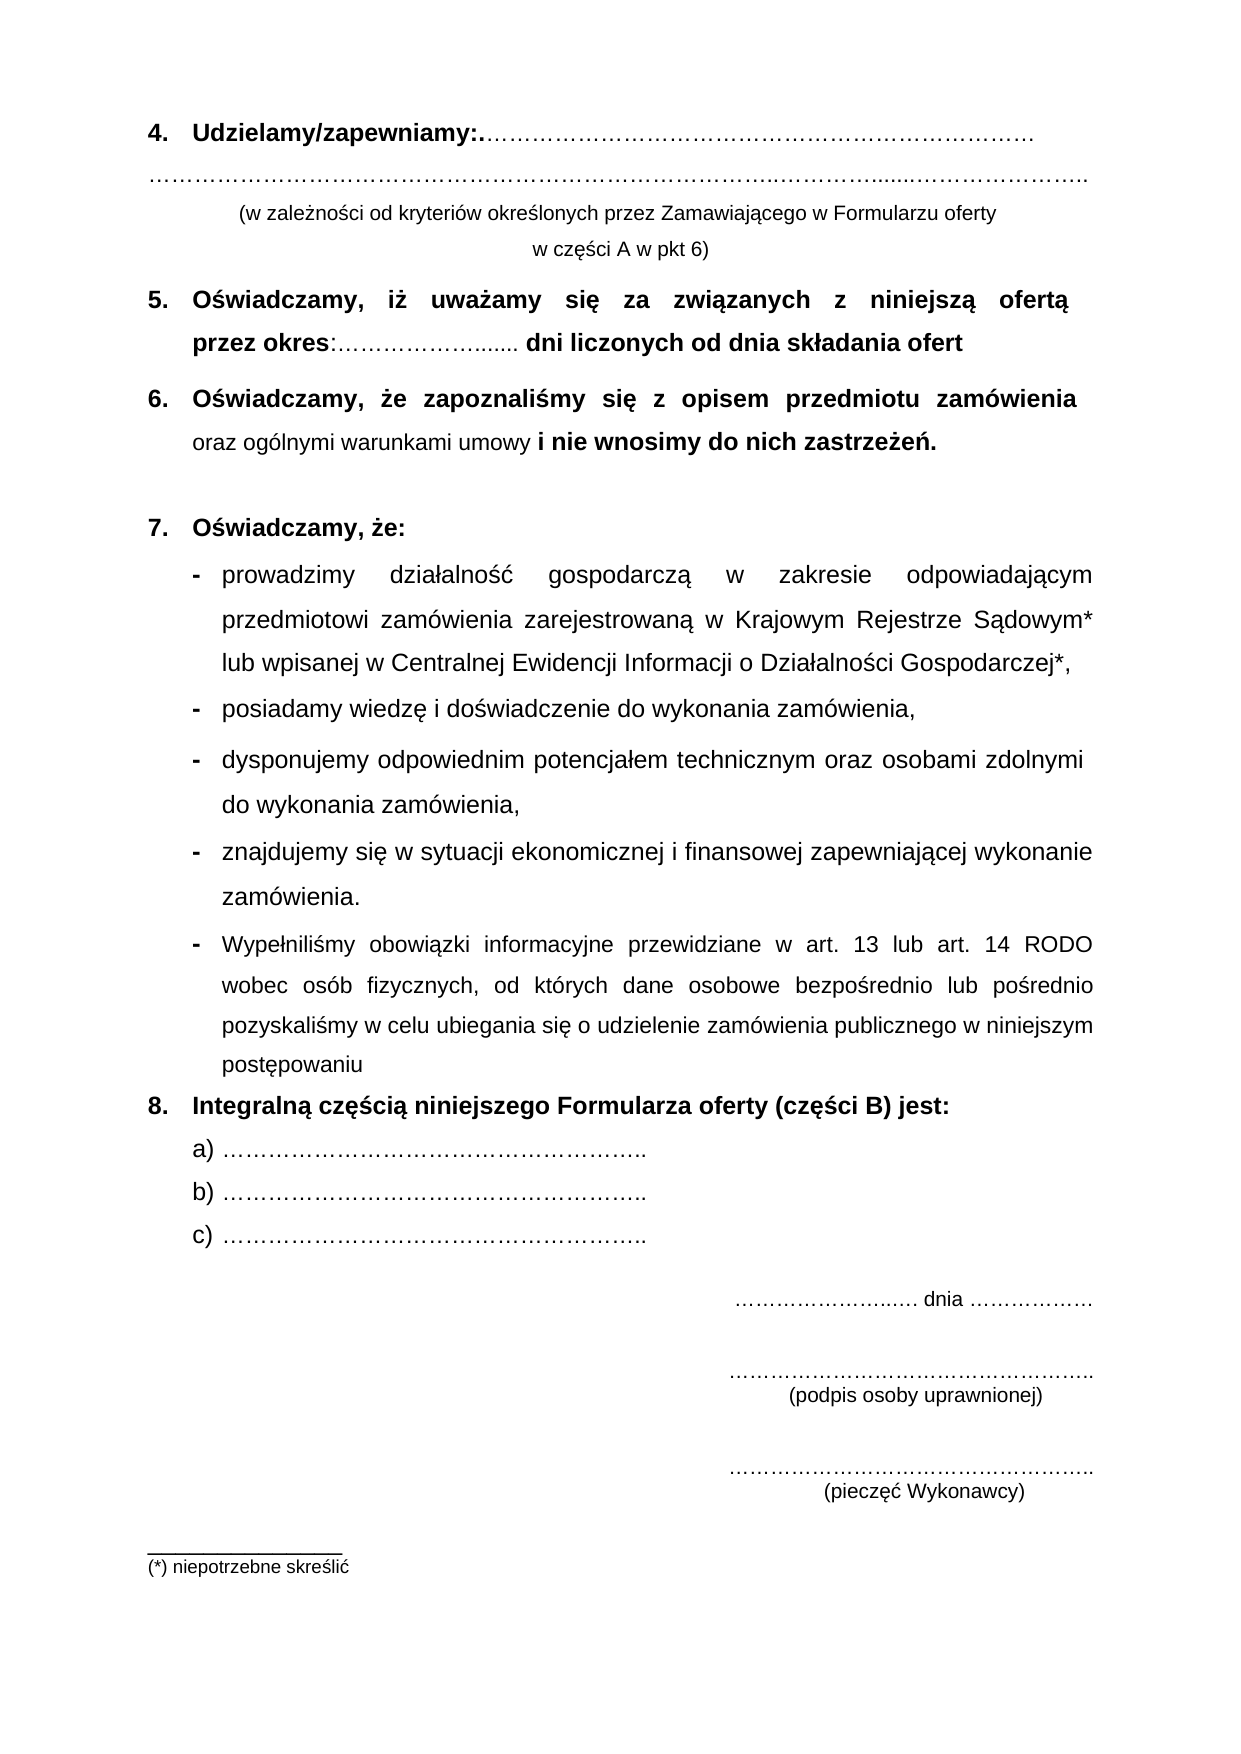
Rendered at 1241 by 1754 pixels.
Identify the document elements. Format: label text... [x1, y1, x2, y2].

list Oświadczamy, iż uważamy się za związanych z niniejszą ofertą przez okres:………………....... dni liczonych od dnia składania ofert [148, 285, 1094, 357]
list znajdujemy się w sytuacji ekonomicznej i finansowej zapewniającej wykonanie zamówienia. [192, 834, 1094, 911]
text ………………………………………………………………………..………….......………………….. [148, 161, 1094, 188]
text …………………………………………….. [443, 1359, 1094, 1383]
list Oświadczamy, że zapoznaliśmy się z opisem przedmiotu zamówienia oraz ogólnymi warunkami umowy i nie wnosimy do nich zastrzeżeń. [148, 384, 1094, 456]
text ______________ [148, 1527, 1094, 1556]
list ……………………………………………….. [192, 1220, 1094, 1249]
text …………………………………………….. [443, 1455, 1094, 1479]
list Udzielamy/zapewniamy:.……………………………………………………………… [148, 118, 1094, 147]
list prowadzimy działalność gospodarczą w zakresie odpowiadającym przedmiotowi zamówienia zarejestrowaną w Krajowym Rejestrze Sądowym* lub wpisanej w Centralnej Ewidencji Informacji o Działalności Gospodarczej*, [192, 556, 1094, 677]
list dysponujemy odpowiednim potencjałem technicznym oraz osobami zdolnymi do wykonania zamówienia, [192, 742, 1094, 819]
text (pieczęć Wykonawcy) [443, 1479, 1094, 1503]
list Wypełniliśmy obowiązki informacyjne przewidziane w art. 13 lub art. 14 RODO wobec osób fizycznych, od których dane osobowe bezpośrednio lub pośrednio pozyskaliśmy w celu ubiegania się o udzielenie zamówienia publicznego w niniejszym postępowaniu [192, 925, 1094, 1078]
list Integralną częścią niniejszego Formularza oferty (części B) jest: [148, 1091, 1094, 1119]
text (podpis osoby uprawnionej) [443, 1383, 1094, 1407]
text (*) niepotrzebne skreślić [148, 1556, 1094, 1577]
list posiadamy wiedzę i doświadczenie do wykonania zamówienia, [192, 691, 1094, 725]
list ……………………………………………….. [192, 1177, 1094, 1206]
list Oświadczamy, że: [148, 513, 1094, 542]
text …………………..…. dnia ……………… [148, 1287, 1094, 1311]
text (w zależności od kryteriów określonych przez Zamawiającego w Formularzu oferty w części A w pkt 6) [148, 201, 1094, 261]
list ……………………………………………….. [192, 1134, 1094, 1163]
